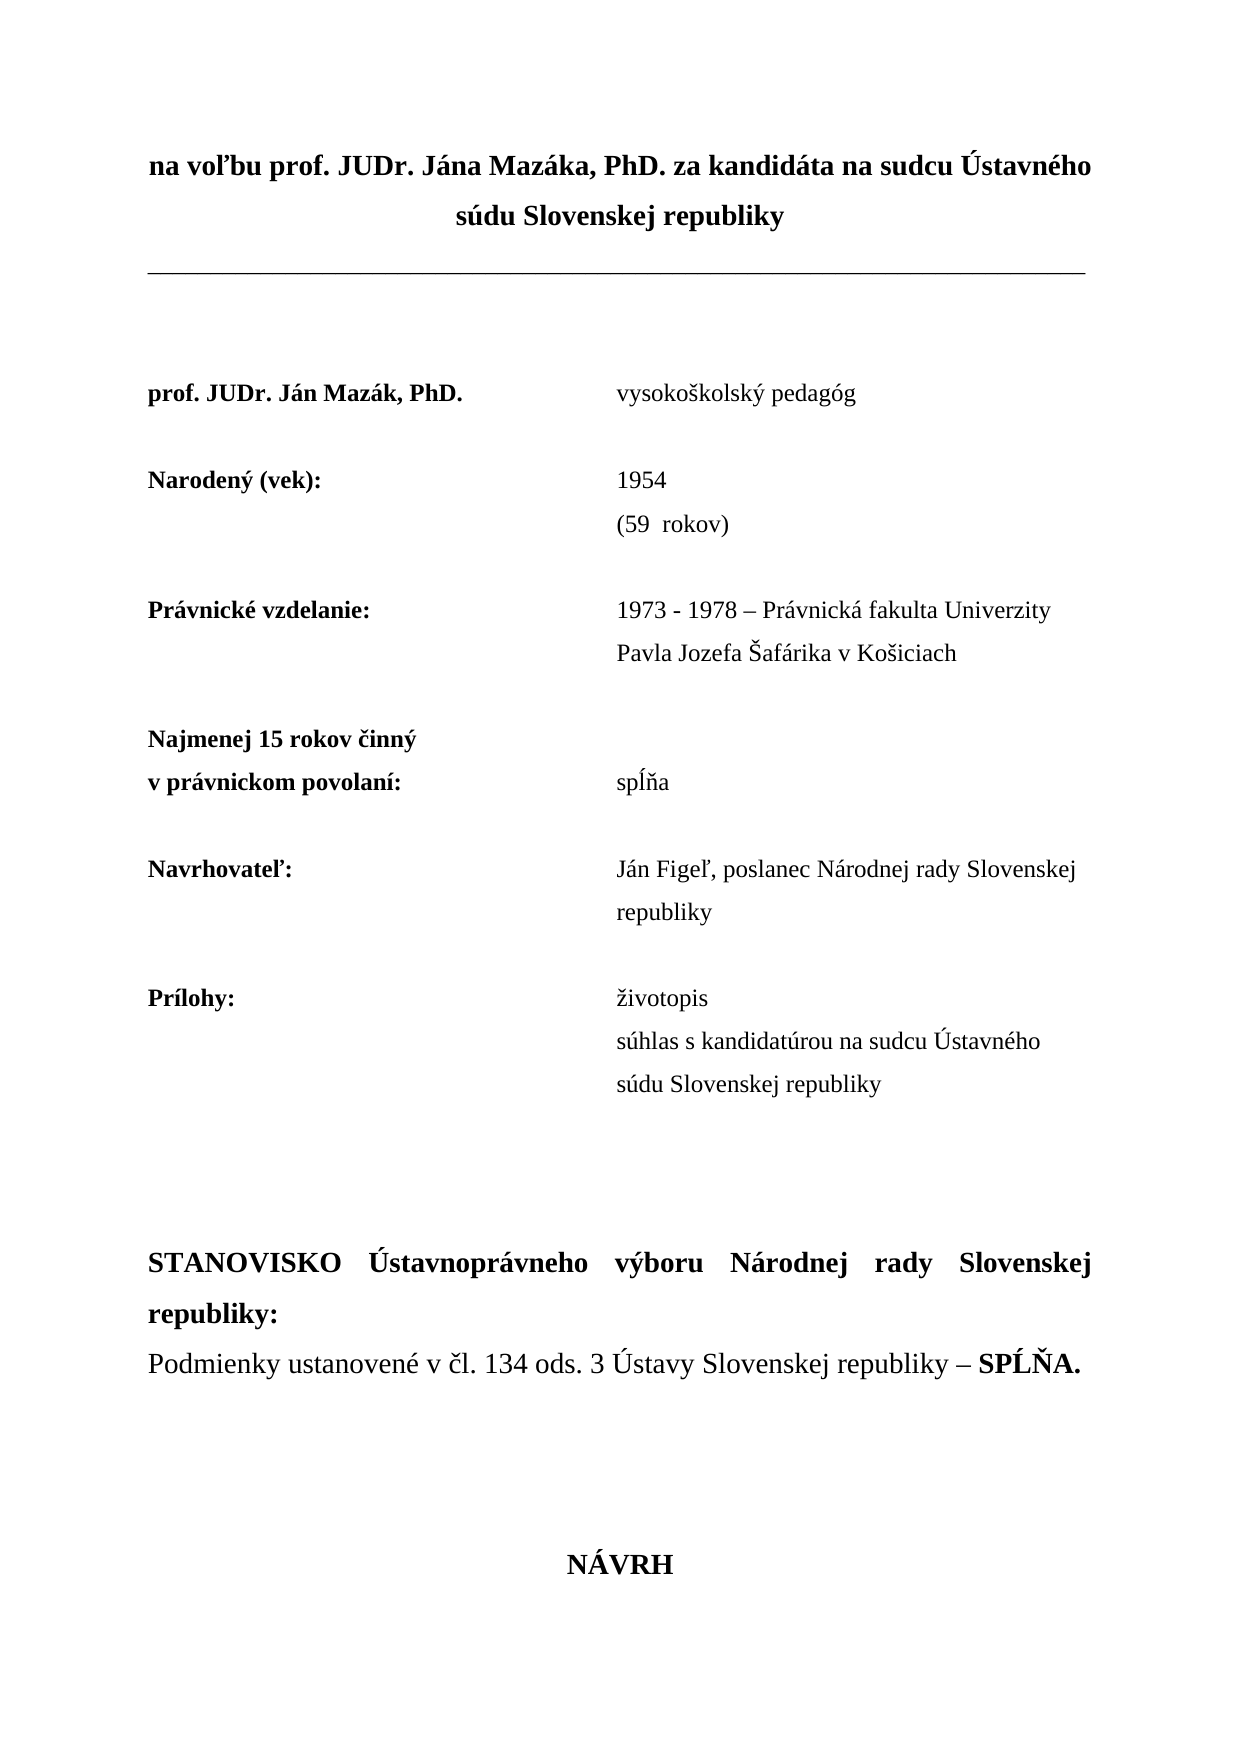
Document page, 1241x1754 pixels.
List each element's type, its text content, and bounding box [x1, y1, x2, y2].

text Právnické vzdelanie: 1973 - 1978 – Právnická fakulta Univerzity Pavla Jozefa Šafárika v Košiciach [148, 595, 1093, 667]
text na voľbu prof. JUDr. Jána Mazáka, PhD. za kandidáta na sudcu Ústavného súdu Slovenskej republiky [148, 148, 1093, 231]
text Navrhovateľ: Ján Figeľ, poslanec Národnej rady Slovenskej republiky [148, 854, 1093, 926]
text Najmenej 15 rokov činný [148, 724, 1093, 753]
text Narodený (vek): 1954 [148, 466, 1093, 494]
text Podmienky ustanovené v čl. 134 ods. 3 Ústavy Slovenskej republiky – SPĹŇA. [148, 1346, 1093, 1379]
text ___________________________________________________________________________ [148, 248, 1093, 277]
text Prílohy: životopis [148, 983, 1093, 1012]
text STANOVISKO Ústavnoprávneho výboru Národnej rady Slovenskej republiky: [148, 1245, 1093, 1329]
text súhlas s kandidatúrou na sudcu Ústavného súdu Slovenskej republiky [148, 1026, 1093, 1098]
text Návrh [148, 1547, 1093, 1581]
text (59 rokov) [148, 509, 1093, 537]
text prof. JUDr. Ján Mazák, PhD. vysokoškolský pedagóg [148, 378, 1093, 406]
text v právnickom povolaní: spĺňa [148, 767, 1093, 796]
